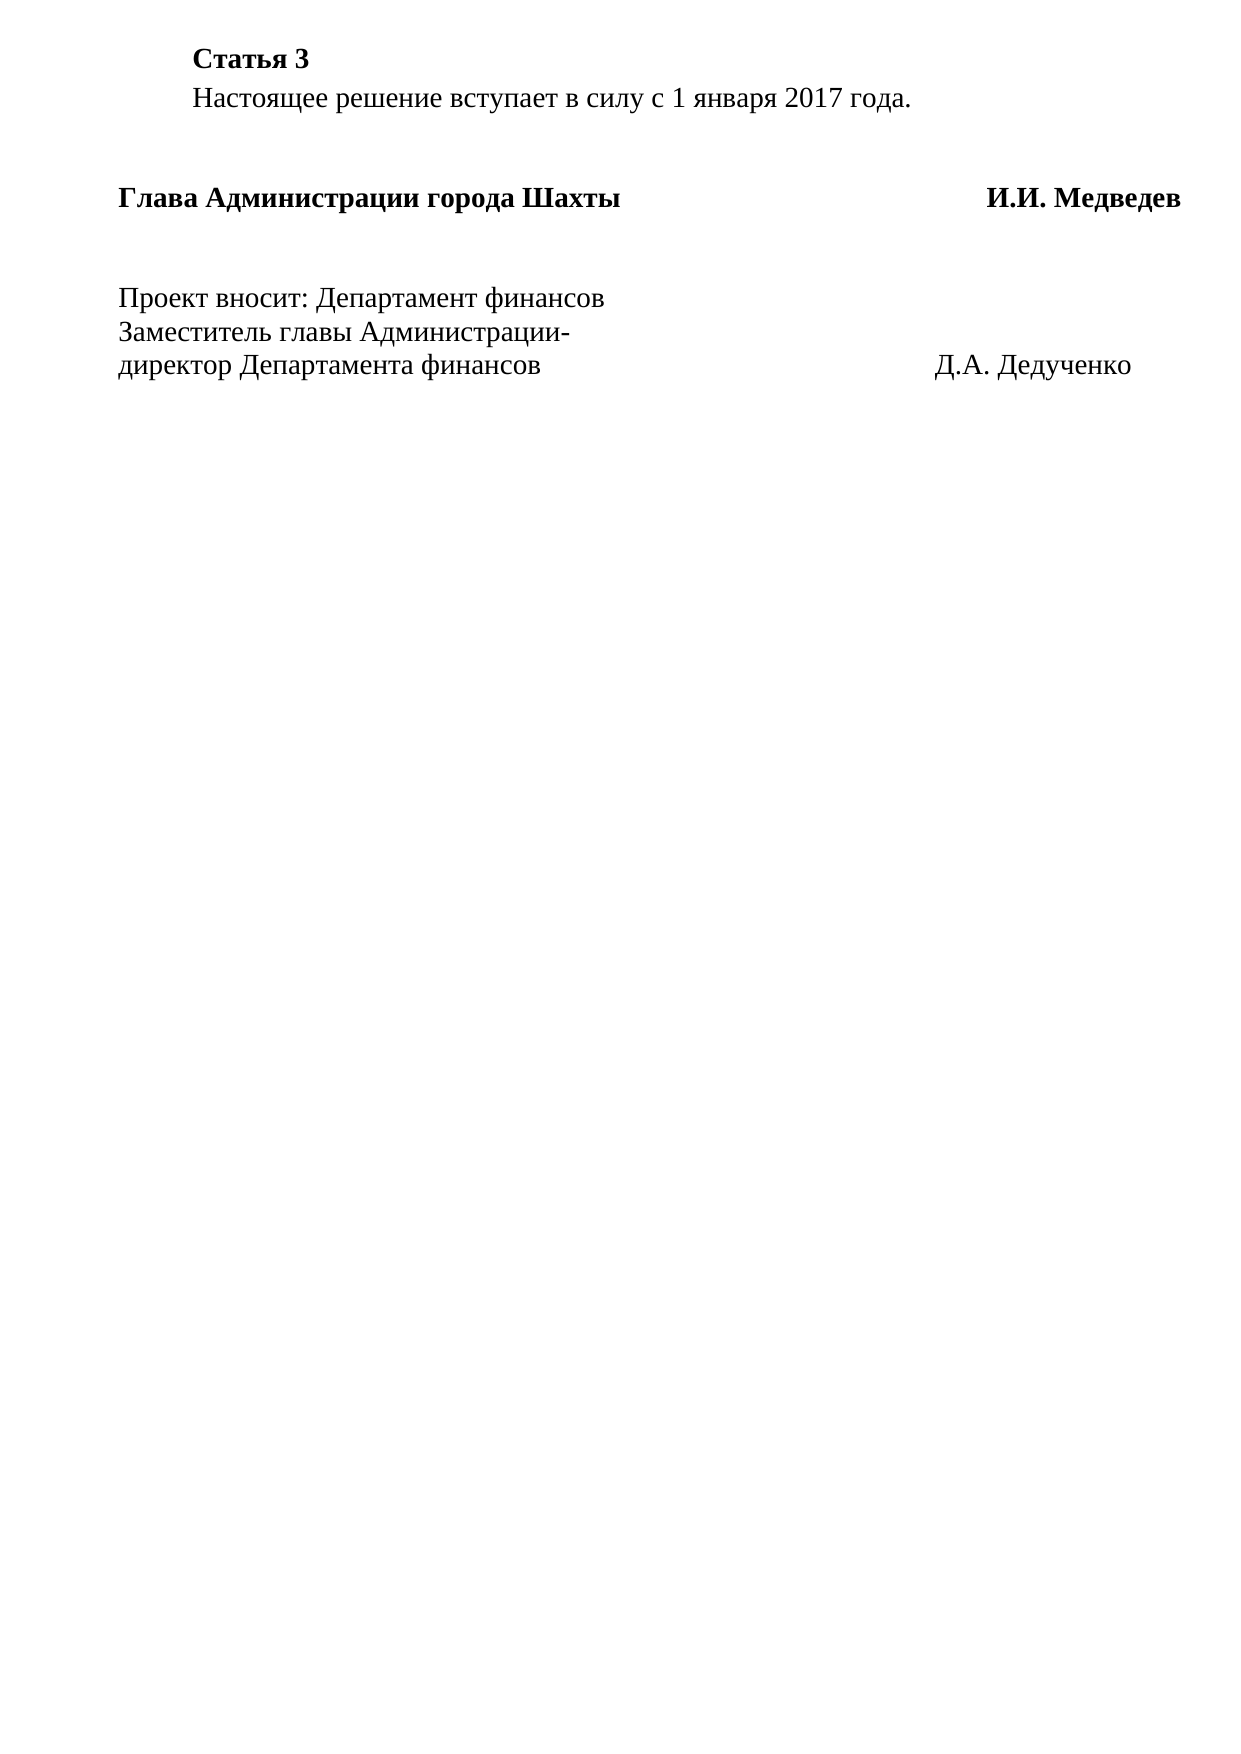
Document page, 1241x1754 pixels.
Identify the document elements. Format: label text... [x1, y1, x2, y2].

text Статья 3 [118, 41, 1181, 75]
text директор Департамента финансов Д.А. Дедученко [118, 347, 1181, 381]
text Настоящее решение вступает в силу с 1 января 2017 года. [118, 80, 1181, 113]
text Глава Администрации города Шахты И.И. Медведев [118, 180, 1181, 213]
text Заместитель главы Администрации- [118, 314, 1181, 347]
text Проект вносит: Департамент финансов [118, 280, 1181, 314]
